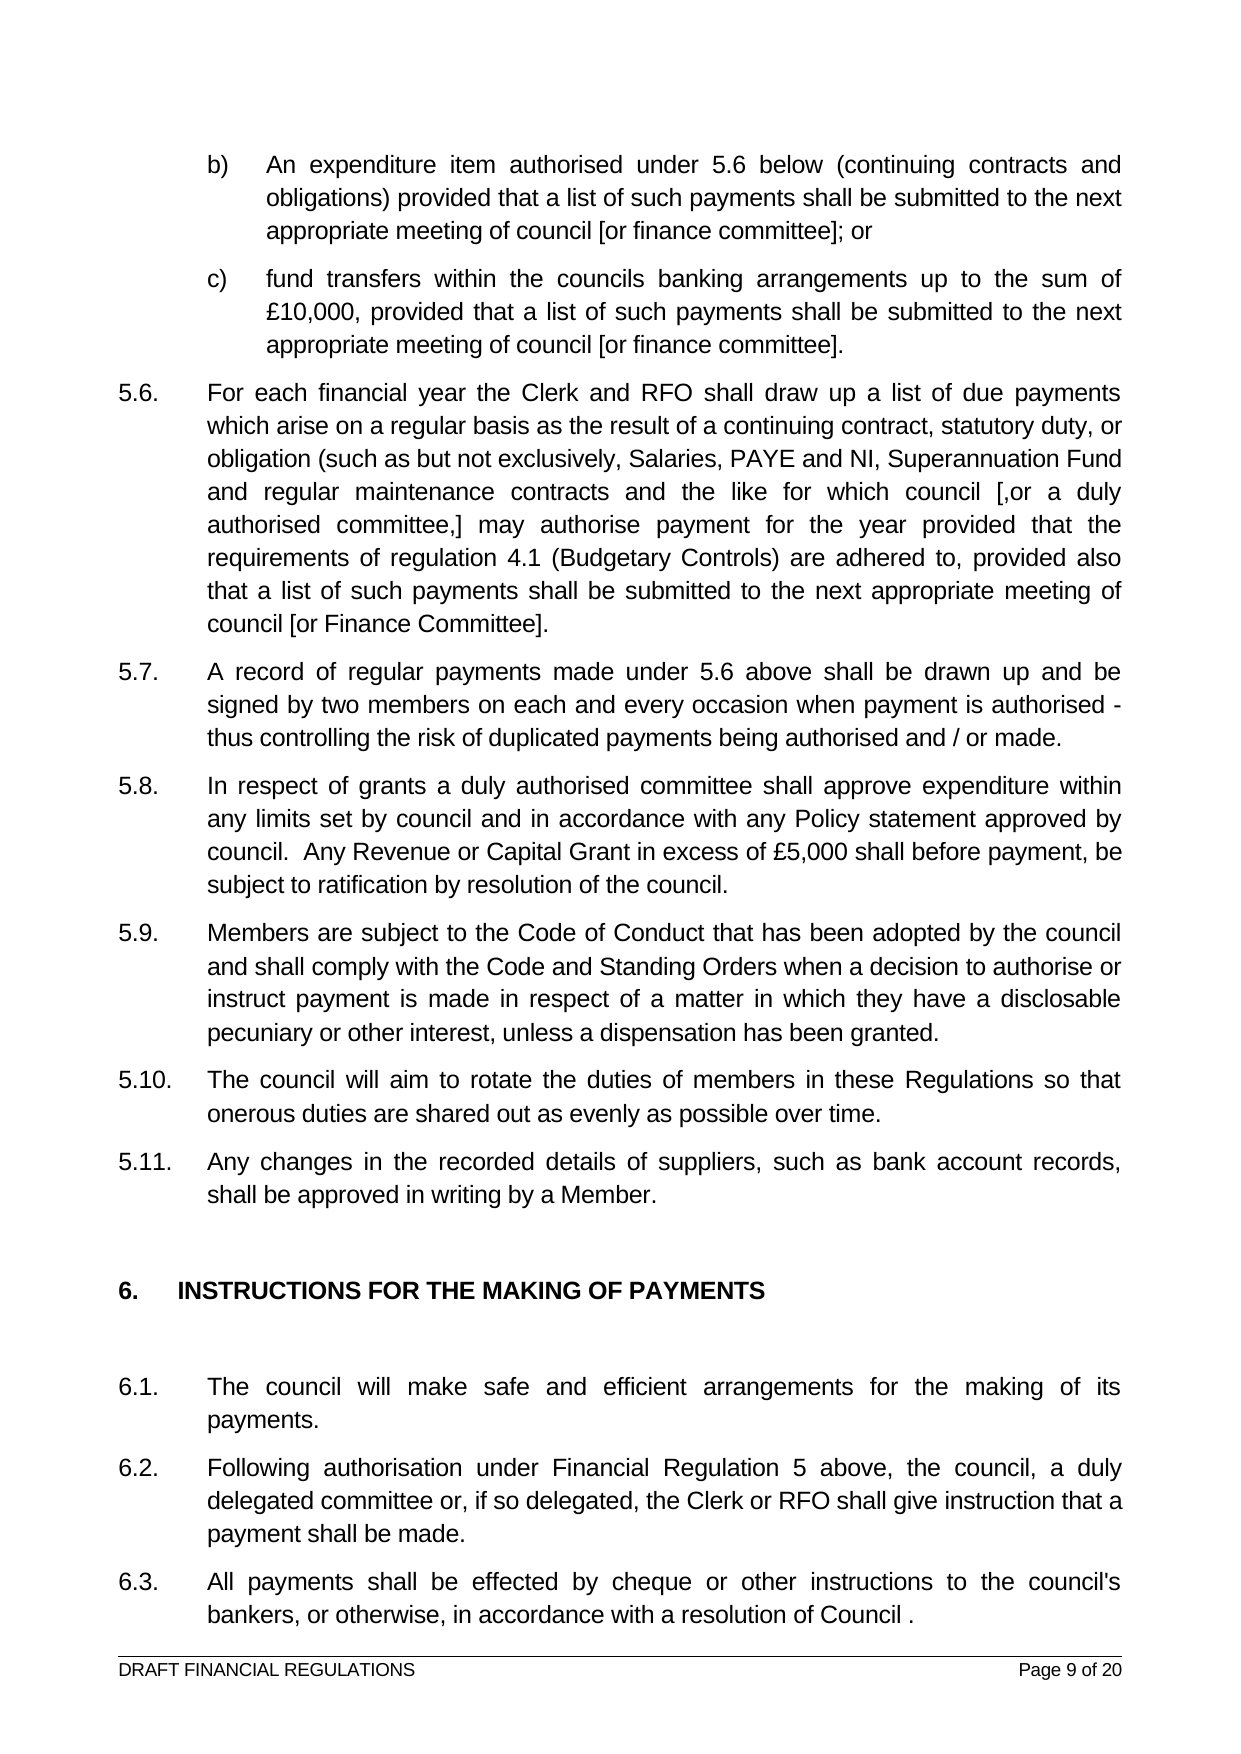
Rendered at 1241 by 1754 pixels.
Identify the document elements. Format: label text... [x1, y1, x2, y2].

list Members are subject to the Code of Conduct that has been adopted by the council and shall comply with the Code and Standing Orders when a decision to authorise or instruct payment is made in respect of a matter in which they have a disclosable pecuniary or other interest, unless a dispensation has been granted. [118, 918, 1122, 1046]
subtitle INSTRUCTIONS FOR THE MAKING OF PAYMENTS [118, 1276, 1122, 1304]
list A record of regular payments made under 5.6 above shall be drawn up and be signed by two members on each and every occasion when payment is authorised - thus controlling the risk of duplicated payments being authorised and / or made. [118, 657, 1122, 752]
list The council will aim to rotate the duties of members in these Regulations so that onerous duties are shared out as evenly as possible over time. [118, 1066, 1122, 1127]
list An expenditure item authorised under 5.6 below (continuing contracts and obligations) provided that a list of such payments shall be submitted to the next appropriate meeting of council [or finance committee]; or [207, 150, 1122, 245]
list Any changes in the recorded details of suppliers, such as bank account records, shall be approved in writing by a Member. [118, 1147, 1122, 1208]
list fund transfers within the councils banking arrangements up to the sum of £10,000, provided that a list of such payments shall be submitted to the next appropriate meeting of council [or finance committee]. [207, 264, 1122, 359]
list All payments shall be effected by cheque or other instructions to the council's bankers, or otherwise, in accordance with a resolution of Council . [118, 1567, 1122, 1628]
list For each financial year the Clerk and RFO shall draw up a list of due payments which arise on a regular basis as the result of a continuing contract, statutory duty, or obligation (such as but not exclusively, Salaries, PAYE and NI, Superannuation Fund and regular maintenance contracts and the like for which council [,or a duly authorised committee,] may authorise payment for the year provided that the requirements of regulation 4.1 (Budgetary Controls) are adhered to, provided also that a list of such payments shall be submitted to the next appropriate meeting of council [or Finance Committee]. [118, 378, 1122, 638]
list The council will make safe and efficient arrangements for the making of its payments. [118, 1372, 1122, 1433]
list Following authorisation under Financial Regulation 5 above, the council, a duly delegated committee or, if so delegated, the Clerk or RFO shall give instruction that a payment shall be made. [118, 1453, 1122, 1547]
list In respect of grants a duly authorised committee shall approve expenditure within any limits set by council and in accordance with any Policy statement approved by council. Any Revenue or Capital Grant in excess of £5,000 shall before payment, be subject to ratification by resolution of the council. [118, 771, 1122, 899]
